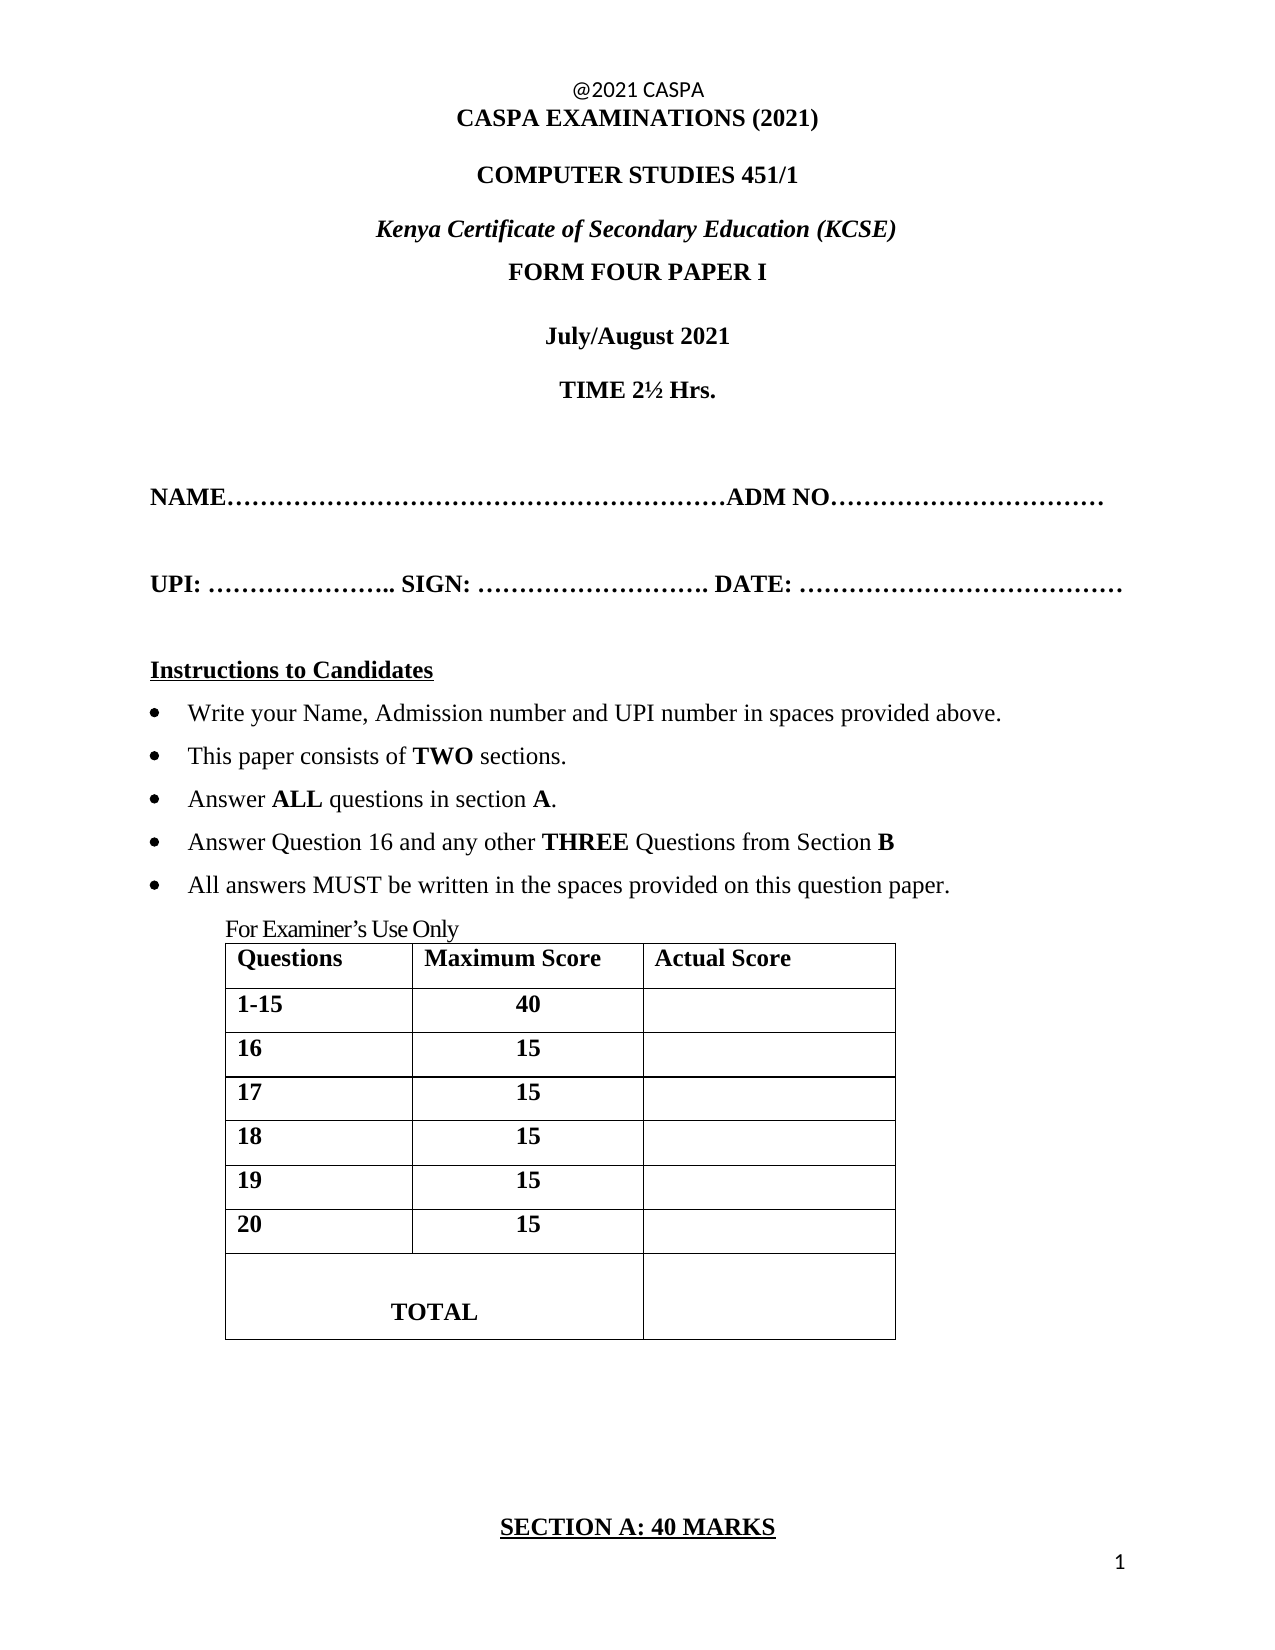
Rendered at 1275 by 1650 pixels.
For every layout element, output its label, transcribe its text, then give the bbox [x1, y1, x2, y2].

table_cell 15 [413, 1166, 643, 1208]
table_cell 17 [226, 1078, 412, 1120]
title For Examiner’s Use Only [225, 914, 1125, 942]
text TIME 2½ Hrs. [150, 375, 1125, 404]
text COMPUTER STUDIES 451/1 [150, 161, 1125, 189]
table_cell 16 [226, 1033, 412, 1076]
text SECTION A: 40 MARKS [150, 1512, 1125, 1541]
text FORM FOUR PAPER I [150, 257, 1125, 286]
table_cell 1-15 [226, 989, 412, 1032]
text UPI: ………………….. SIGN: ………………………. DATE: ………………………………… [150, 569, 1125, 597]
table_cell [644, 1254, 895, 1339]
list This paper consists of TWO sections. [150, 741, 1125, 770]
table_cell TOTAL [226, 1254, 643, 1339]
table_header Actual Score [644, 944, 895, 988]
table_cell 19 [226, 1166, 412, 1208]
list Write your Name, Admission number and UPI number in spaces provided above. [150, 698, 1125, 727]
table_cell 20 [226, 1210, 412, 1253]
table_cell [644, 1210, 895, 1253]
table_cell [644, 1166, 895, 1208]
list Answer ALL questions in section A. [150, 784, 1125, 813]
list Answer Question 16 and any other THREE Questions from Section B [150, 827, 1125, 856]
table_cell 40 [413, 989, 643, 1032]
table_cell 15 [413, 1121, 643, 1164]
table_cell [644, 1078, 895, 1120]
text Instructions to Candidates [150, 655, 1125, 684]
table_cell 15 [413, 1033, 643, 1076]
table_cell [644, 989, 895, 1032]
text NAME……………………………………………………ADM NO…………………………… [150, 482, 1125, 511]
text CASPA EXAMINATIONS (2021) [150, 103, 1125, 132]
table_cell 15 [413, 1078, 643, 1120]
table_header Maximum Score [413, 944, 643, 988]
table_cell [644, 1121, 895, 1164]
list All answers MUST be written in the spaces provided on this question paper. [150, 871, 1125, 899]
table_cell [644, 1033, 895, 1076]
text Kenya Certificate of Secondary Education (KCSE) [150, 214, 1125, 243]
table_cell 18 [226, 1121, 412, 1164]
table_cell 15 [413, 1210, 643, 1253]
table_header Questions [226, 944, 412, 988]
text July/August 2021 [150, 321, 1125, 350]
